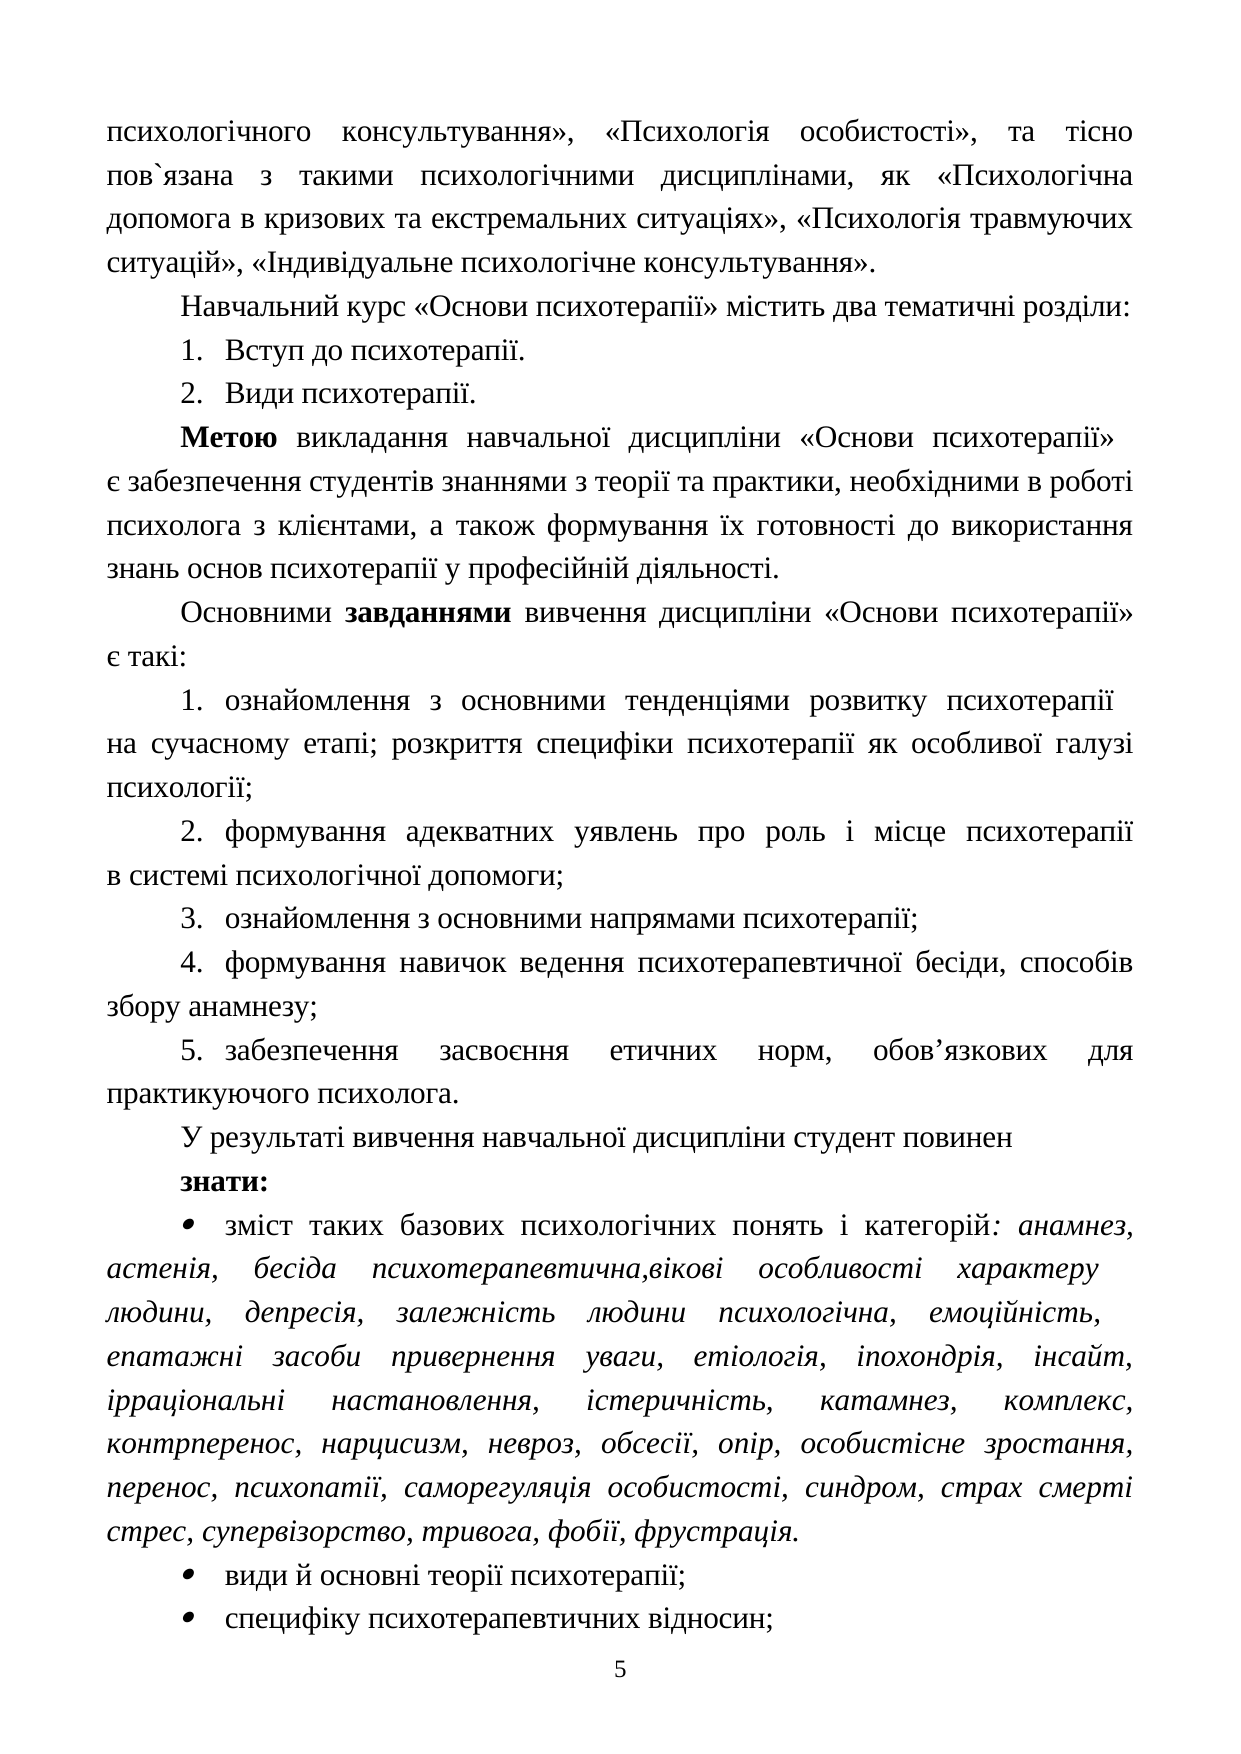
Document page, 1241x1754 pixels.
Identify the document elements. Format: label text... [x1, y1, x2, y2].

list Вступ до психотерапії. [106, 325, 1128, 369]
text Метою викладання навчальної дисципліни «Основи психотерапії» є забезпечення студентів знаннями з теорії та практики, необхідними в роботі психолога з клієнтами, а також формування їх готовності до використання знань основ психотерапії у професійній діяльності. [106, 413, 1134, 588]
list ознайомлення з основними тенденціями розвитку психотерапії на сучасному етапі; розкриття специфіки психотерапії як особливої галузі психології; [106, 675, 1134, 806]
text Навчальний курс «Основи психотерапії» містить два тематичні розділи: [106, 281, 1134, 325]
list види й основні теорії психотерапії; [106, 1550, 1134, 1594]
text знати: [106, 1156, 1134, 1200]
text У результаті вивчення навчальної дисципліни студент повинен [106, 1113, 1134, 1156]
list Види психотерапії. [106, 369, 1128, 413]
list формування адекватних уявлень про роль і місце психотерапії в системі психологічної допомоги; [106, 806, 1134, 894]
list ознайомлення з основними напрямами психотерапії; [106, 894, 1134, 938]
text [106, 106, 1134, 281]
list зміст таких базових психологічних понять і категорій: анамнез, астенія, бесіда психотерапевтична,вікові особливості характеру людини, депресія, залежність людини психологічна, емоційність, епатажні засоби привернення уваги, етіологія, іпохондрія, інсайт, ірраціональні настановлення, істеричність, катамнез, комплекс, контрперенос, нарцисизм, невроз, обсесії, опір, особистісне зростання, перенос, психопатії, саморегуляція особистості, синдром, страх смерті стрес, супервізорство, тривога, фобії, фрустрація. [106, 1200, 1134, 1550]
list забезпечення засвоєння етичних норм, обов’язкових для практикуючого психолога. [106, 1025, 1134, 1113]
list формування навичок ведення психотерапевтичної бесіди, способів збору анамнезу; [106, 938, 1134, 1025]
list специфіку психотерапевтичних відносин; [106, 1594, 1134, 1638]
text Основними завданнями вивчення дисципліни «Основи психотерапії» є такі: [106, 588, 1134, 675]
